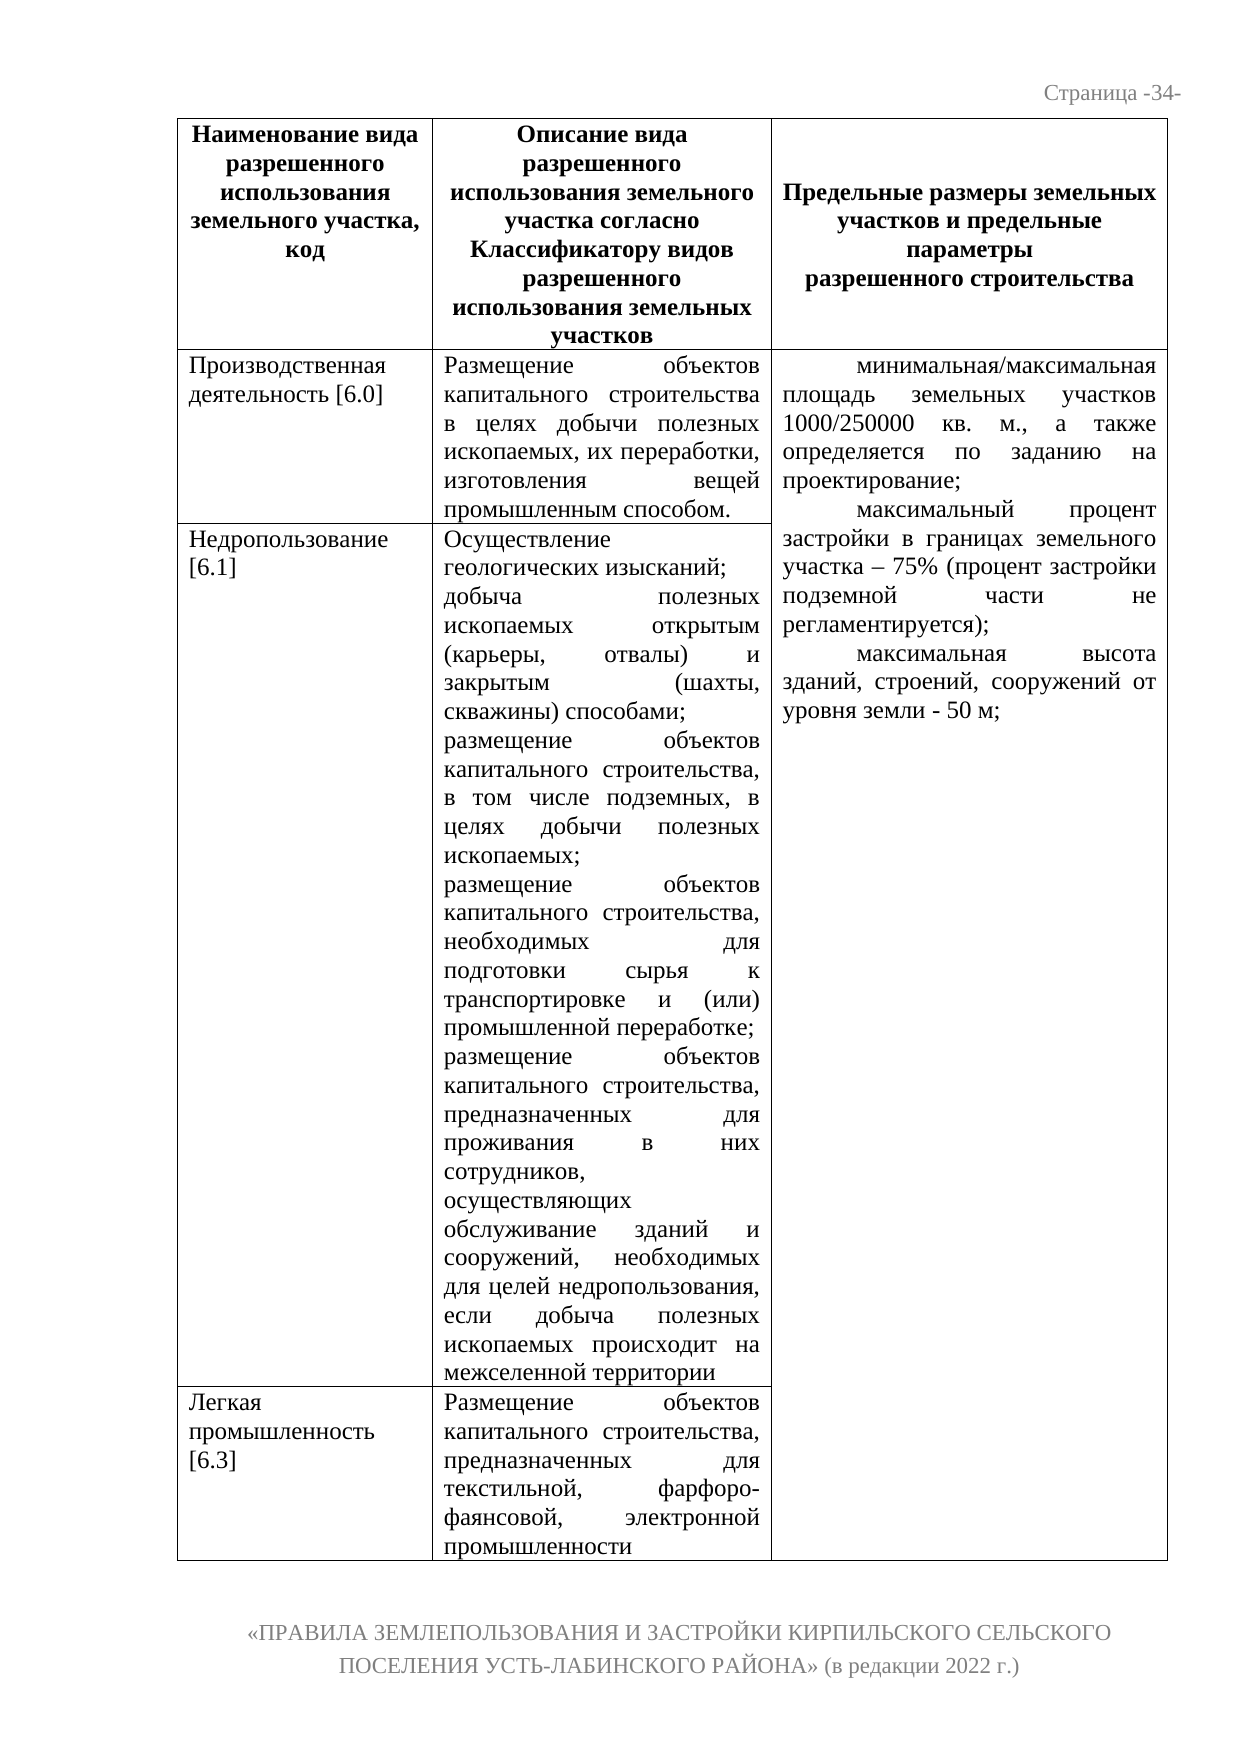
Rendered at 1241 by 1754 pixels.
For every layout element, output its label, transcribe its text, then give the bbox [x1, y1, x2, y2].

table_cell Размещение объектов капитального строительства, предназначенных для текстильной, фарфоро-фаянсовой, электронной промышленности [433, 1387, 771, 1560]
table_cell Недропользование [6.1] [178, 524, 432, 1386]
table_cell Осуществление геологических изысканий; добыча полезных ископаемых открытым (карьеры, отвалы) и закрытым (шахты, скважины) способами; размещение объектов капитального строительства, в том числе подземных, в целях добычи полезных ископаемых; размещение объектов капитального строительства, необходимых для подготовки сырья к транспортировке и (или) промышленной переработке; размещение объектов капитального строительства, предназначенных для проживания в них сотрудников, осуществляющих обслуживание зданий и сооружений, необходимых для целей недропользования, если добыча полезных ископаемых происходит на межселенной территории [433, 524, 771, 1386]
table_cell Производственная деятельность [6.0] [178, 350, 432, 523]
table_cell Легкая промышленность [6.3] [178, 1387, 432, 1560]
table_header Предельные размеры земельных участков и предельные параметры разрешенного строительства [772, 119, 1167, 349]
table_cell минимальная/максимальная площадь земельных участков 1000/250000 кв. м., а также определяется по заданию на проектирование; максимальный процент застройки в границах земельного участка – 75% (процент застройки подземной части не регламентируется); максимальная высота зданий, строений, сооружений от уровня земли - 50 м; [772, 350, 1167, 1560]
table_header Описание вида разрешенного использования земельного участка согласно Классификатору видов разрешенного использования земельных участков [433, 119, 771, 349]
table_header Наименование вида разрешенного использования земельного участка, код [178, 119, 432, 349]
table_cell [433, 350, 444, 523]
